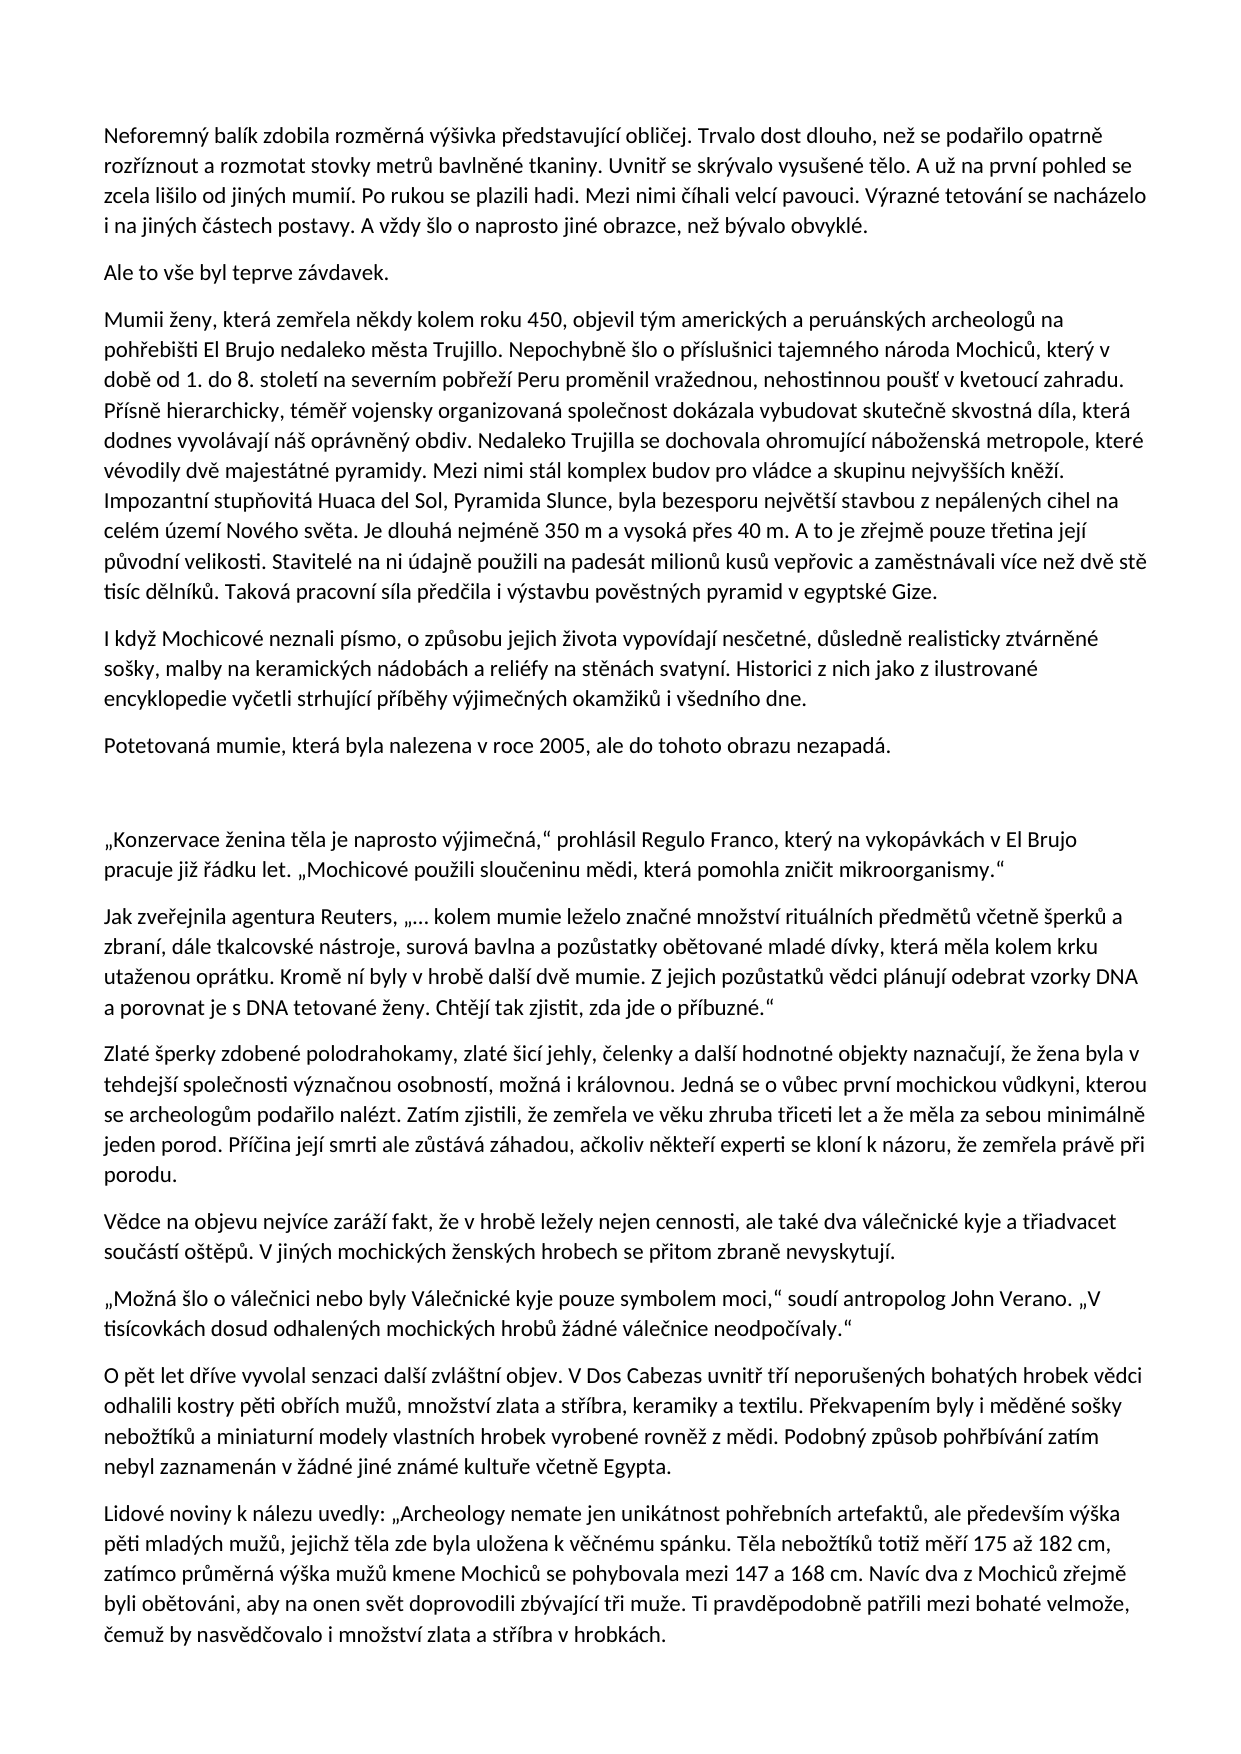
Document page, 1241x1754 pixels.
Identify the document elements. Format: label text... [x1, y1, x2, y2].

text Vědce na objevu nejvíce zaráží fakt, že v hrobě ležely nejen cennosti, ale také dva válečnické kyje a třiadvacet součástí oštěpů. V jiných mochických ženských hrobech se přitom zbraně nevyskytují. [103, 1207, 1152, 1265]
text Potetovaná mumie, která byla nalezena v roce 2005, ale do tohoto obrazu nezapadá. [103, 731, 1152, 759]
text Neforemný balík zdobila rozměrná výšivka představující obličej. Trvalo dost dlouho, než se podařilo opatrně rozříznout a rozmotat stovky metrů bavlněné tkaniny. Uvnitř se skrývalo vysušené tělo. A už na první pohled se zcela lišilo od jiných mumií. Po rukou se plazili hadi. Mezi nimi číhali velcí pavouci. Výrazné tetování se nacházelo i na jiných částech postavy. A vždy šlo o naprosto jiné obrazce, než bývalo obvyklé. [103, 121, 1152, 239]
text Jak zveřejnila agentura Reuters, „… kolem mumie leželo značné množství rituálních předmětů včetně šperků a zbraní, dále tkalcovské nástroje, surová bavlna a pozůstatky obětované mladé dívky, která měla kolem krku utaženou oprátku. Kromě ní byly v hrobě další dvě mumie. Z jejich pozůstatků vědci plánují odebrat vzorky DNA a porovnat je s DNA tetované ženy. Chtějí tak zjistit, zda jde o příbuzné.“ [103, 902, 1152, 1021]
text Ale to vše byl teprve závdavek. [103, 258, 1152, 286]
text Lidové noviny k nálezu uvedly: „Archeology nemate jen unikátnost pohřebních artefaktů, ale především výška pěti mladých mužů, jejichž těla zde byla uložena k věčnému spánku. Těla nebožtíků totiž měří 175 až 182 cm, zatímco průměrná výška mužů kmene Mochiců se pohybovala mezi 147 a 168 cm. Navíc dva z Mochiců zřejmě byli obětováni, aby na onen svět doprovodili zbývající tři muže. Ti pravděpodobně patřili mezi bohaté velmože, čemuž by nasvědčovalo i množství zlata a stříbra v hrobkách. [103, 1499, 1152, 1648]
text Mumii ženy, která zemřela někdy kolem roku 450, objevil tým amerických a peruánských archeologů na pohřebišti El Brujo nedaleko města Trujillo. Nepochybně šlo o příslušnici tajemného národa Mochiců, který v době od 1. do 8. století na severním pobřeží Peru proměnil vražednou, nehostinnou poušť v kvetoucí zahradu. Přísně hierarchicky, téměř vojensky organizovaná společnost dokázala vybudovat skutečně skvostná díla, která dodnes vyvolávají náš oprávněný obdiv. Nedaleko Trujilla se dochovala ohromující náboženská metropole, které vévodily dvě majestátné pyramidy. Mezi nimi stál komplex budov pro vládce a skupinu nejvyšších kněží. Impozantní stupňovitá Huaca del Sol, Pyramida Slunce, byla bezesporu největší stavbou z nepálených cihel na celém území Nového světa. Je dlouhá nejméně 350 m a vysoká přes 40 m. A to je zřejmě pouze třetina její původní velikosti. Stavitelé na ni údajně použili na padesát milionů kusů vepřovic a zaměstnávali více než dvě stě tisíc dělníků. Taková pracovní síla předčila i výstavbu pověstných pyramid v egyptské Gize. [103, 305, 1152, 605]
text „Možná šlo o válečnici nebo byly Válečnické kyje pouze symbolem moci,“ soudí antropolog John Verano. „V tisícovkách dosud odhalených mochických hrobů žádné válečnice neodpočívaly.“ [103, 1284, 1152, 1342]
text I když Mochicové neznali písmo, o způsobu jejich života vypovídají nesčetné, důsledně realisticky ztvárněné sošky, malby na keramických nádobách a reliéfy na stěnách svatyní. Historici z nich jako z ilustrované encyklopedie vyčetli strhující příběhy výjimečných okamžiků i všedního dne. [103, 624, 1152, 712]
text Zlaté šperky zdobené polodrahokamy, zlaté šicí jehly, čelenky a další hodnotné objekty naznačují, že žena byla v tehdejší společnosti význačnou osobností, možná i královnou. Jedná se o vůbec první mochickou vůdkyni, kterou se archeologům podařilo nalézt. Zatím zjistili, že zemřela ve věku zhruba třiceti let a že měla za sebou minimálně jeden porod. Příčina její smrti ale zůstává záhadou, ačkoliv někteří experti se kloní k názoru, že zemřela právě při porodu. [103, 1039, 1152, 1188]
text „Konzervace ženina těla je naprosto výjimečná,“ prohlásil Regulo Franco, který na vykopávkách v El Brujo pracuje již řádku let. „Mochicové použili sloučeninu mědi, která pomohla zničit mikroorganismy.“ [103, 825, 1152, 883]
text O pět let dříve vyvolal senzaci další zvláštní objev. V Dos Cabezas uvnitř tří neporušených bohatých hrobek vědci odhalili kostry pěti obřích mužů, množství zlata a stříbra, keramiky a textilu. Překvapením byly i měděné sošky nebožtíků a miniaturní modely vlastních hrobek vyrobené rovněž z mědi. Podobný způsob pohřbívání zatím nebyl zaznamenán v žádné jiné známé kultuře včetně Egypta. [103, 1361, 1152, 1480]
